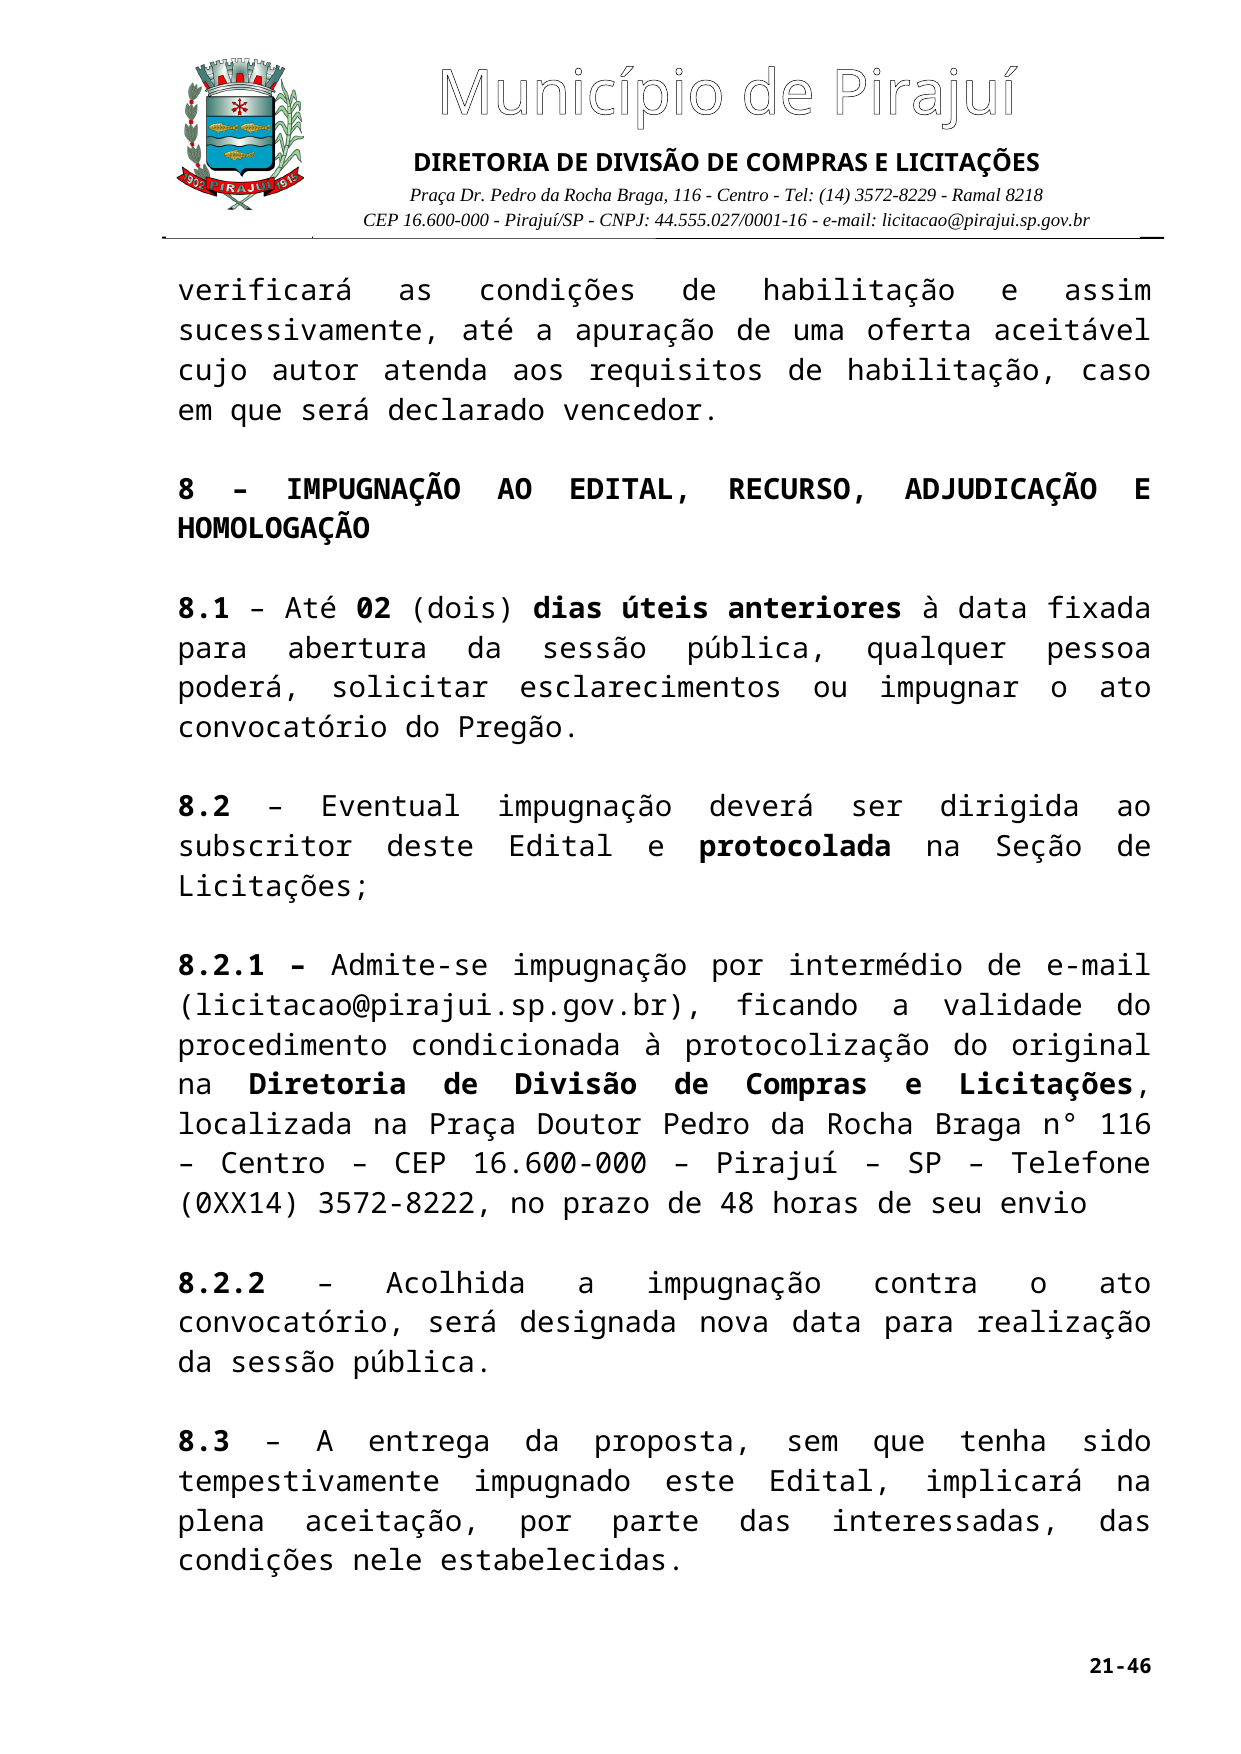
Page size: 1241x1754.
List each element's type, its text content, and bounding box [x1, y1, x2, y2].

picture [176, 58, 304, 210]
text 8.1 – Até 02 (dois) dias úteis anteriores à data fixada para abertura da sessão pública, qualquer pessoa poderá, solicitar esclarecimentos ou impugnar o ato convocatório do Pregão. [177, 587, 1152, 746]
text 8.3 – A entrega da proposta, sem que tenha sido tempestivamente impugnado este Edital, implicará na plena aceitação, por parte das interessadas, das condições nele estabelecidas. [177, 1421, 1152, 1579]
text 8 – IMPUGNAÇÃO AO EDITAL, RECURSO, ADJUDICAÇÃO E HOMOLOGAÇÃO [177, 468, 1152, 547]
text 8.2.1 – Admite-se impugnação por intermédio de e-mail (licitacao@pirajui.sp.gov.br), ficando a validade do procedimento condicionada à protocolização do original na Diretoria de Divisão de Compras e Licitações, localizada na Praça Doutor Pedro da Rocha Braga n° 116 – Centro – CEP 16.600-000 – Pirajuí – SP – Telefone (0XX14) 3572-8222, no prazo de 48 horas de seu envio [177, 944, 1152, 1222]
text 8.2 – Eventual impugnação deverá ser dirigida ao subscritor deste Edital e protocolada na Seção de Licitações; [177, 786, 1152, 905]
text 8.2.2 – Acolhida a impugnação contra o ato convocatório, será designada nova data para realização da sessão pública. [177, 1262, 1152, 1381]
